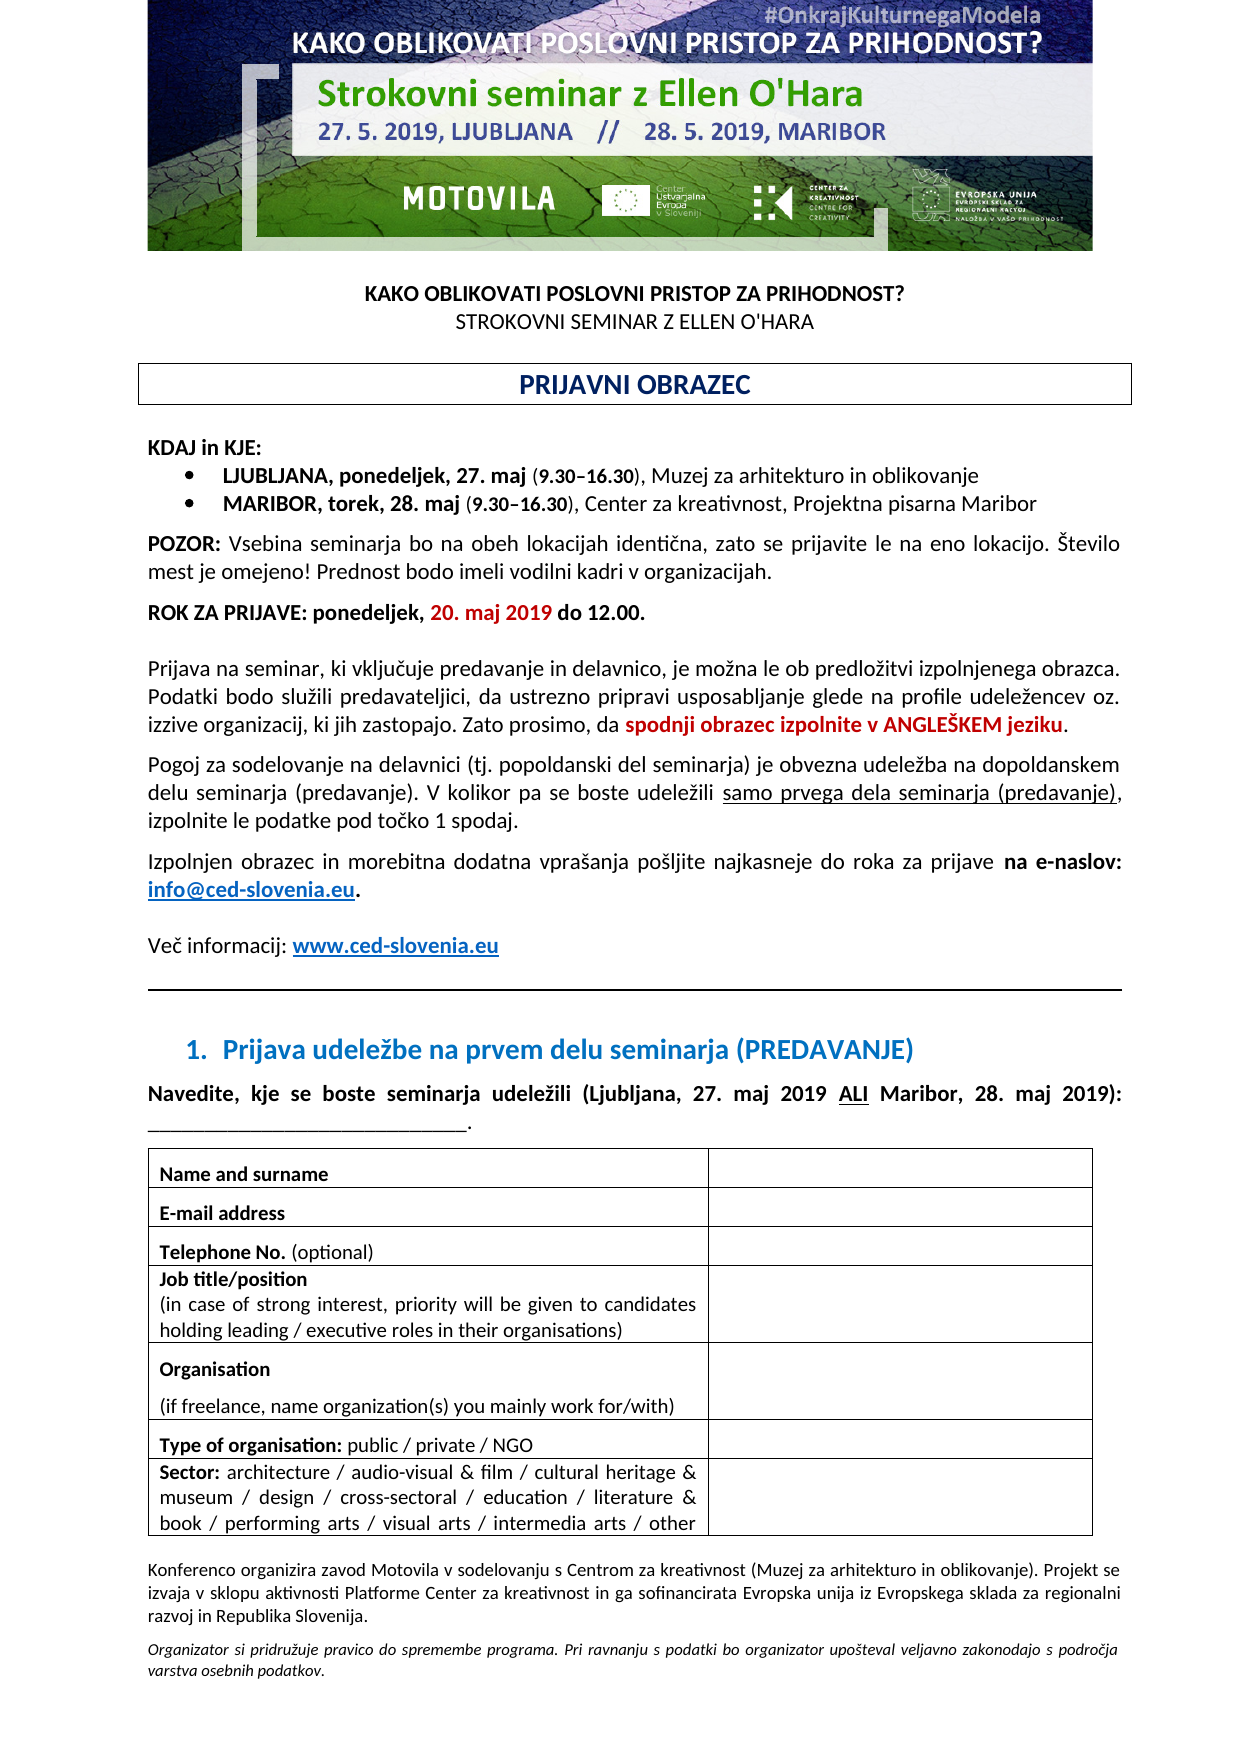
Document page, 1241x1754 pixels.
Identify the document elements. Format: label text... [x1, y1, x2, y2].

text STROKOVNI SEMINAR Z ELLEN O'HARA [148, 307, 1122, 335]
table_cell Job title/position (in case of strong interest, priority will be given to candidates holding leading / executive roles in their organisations) [149, 1266, 708, 1342]
picture [147, 0, 1093, 251]
text Pogoj za sodelovanje na delavnici (tj. popoldanski del seminarja) je obvezna udeležba na dopoldanskem delu seminarja (predavanje). V kolikor pa se boste udeležili samo prvega dela seminarja (predavanje), izpolnite le podatke pod točko 1 spodaj. [148, 751, 1122, 834]
table_cell [709, 1343, 1092, 1419]
table_cell Organisation (if freelance, name organization(s) you mainly work for/with) [149, 1343, 708, 1419]
text KAKO OBLIKOVATI POSLOVNI PRISTOP ZA PRIHODNOST? [148, 279, 1122, 307]
list MARIBOR, torek, 28. maj (9.30–16.30), Center za kreativnost, Projektna pisarna Maribor [185, 489, 1122, 517]
table_cell E-mail address [149, 1188, 708, 1226]
list Prijava udeležbe na prvem delu seminarja (PREDAVANJE) [185, 1031, 1122, 1067]
list POZOR: Vsebina seminarja bo na obeh lokacijah identična, zato se prijavite le na eno lokacijo. Število mest je omejeno! Prednost bodo imeli vodilni kadri v organizacijah. [148, 529, 1122, 585]
table_header [709, 1149, 1092, 1187]
table_cell [709, 1188, 1092, 1226]
text KDAJ in KJE: [148, 433, 1122, 461]
text Prijava na seminar, ki vključuje predavanje in delavnico, je možna le ob predložitvi izpolnjenega obrazca. Podatki bodo služili predavateljici, da ustrezno pripravi usposabljanje glede na profile udeležencev oz. izzive organizacij, ki jih zastopajo. Zato prosimo, da spodnji obrazec izpolnite v ANGLEŠKEM jeziku. [148, 654, 1122, 738]
text Več informacij: www.ced-slovenia.eu [148, 931, 1122, 959]
text PRIJAVNI OBRAZEC [139, 364, 1131, 404]
list LJUBLJANA, ponedeljek, 27. maj (9.30–16.30), Muzej za arhitekturo in oblikovanje [185, 461, 1122, 489]
table_cell [709, 1420, 1092, 1458]
table_cell Telephone No. (optional) [149, 1227, 708, 1265]
text ROK ZA PRIJAVE: ponedeljek, 20. maj 2019 do 12.00. [148, 598, 1122, 626]
table_cell [709, 1227, 1092, 1265]
text Izpolnjen obrazec in morebitna dodatna vprašanja pošljite najkasneje do roka za prijave na e-naslov: info@ced-slovenia.eu. [148, 847, 1122, 903]
text Navedite, kje se boste seminarja udeležili (Ljubljana, 27. maj 2019 ALI Maribor, 28. maj 2019): ____________________________. [148, 1079, 1122, 1136]
table_cell Type of organisation: public / private / NGO [149, 1420, 708, 1458]
table_header Name and surname [149, 1149, 708, 1187]
table_cell [709, 1459, 1092, 1535]
table_cell [709, 1266, 1092, 1342]
